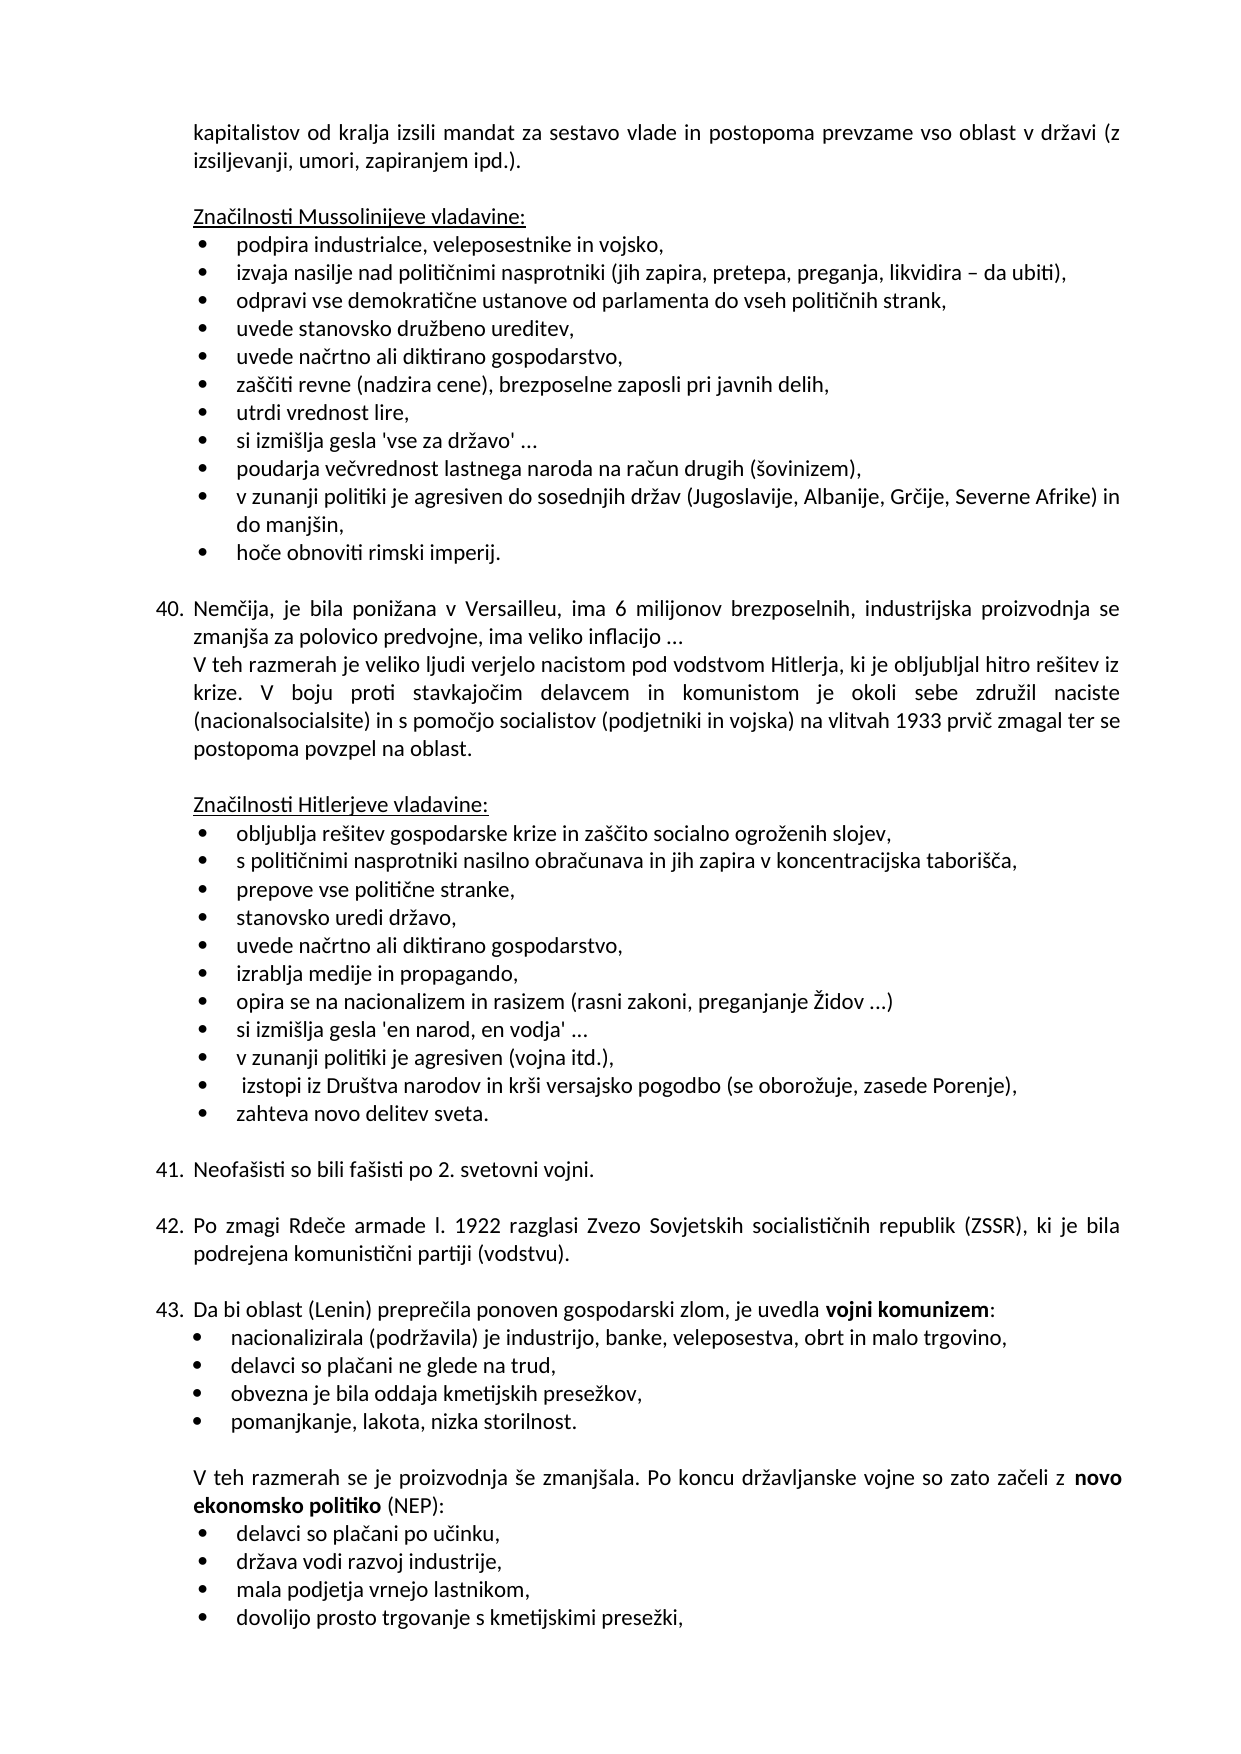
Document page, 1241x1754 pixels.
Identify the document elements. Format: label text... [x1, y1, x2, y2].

list dovolijo prosto trgovanje s kmetijskimi presežki, [199, 1603, 1122, 1631]
list uvede stanovsko družbeno ureditev, [199, 314, 1122, 342]
list podpira industrialce, veleposestnike in vojsko, [199, 230, 1122, 258]
text Značilnosti Hitlerjeve vladavine: [193, 791, 1122, 819]
list mala podjetja vrnejo lastnikom, [199, 1575, 1122, 1603]
list Neofašisti so bili fašisti po 2. svetovni vojni. [156, 1155, 1122, 1183]
list poudarja večvrednost lastnega naroda na račun drugih (šovinizem), [199, 454, 1122, 482]
list izrablja medije in propagando, [199, 959, 1122, 987]
list v zunanji politiki je agresiven do sosednjih držav (Jugoslavije, Albanije, Grčije, Severne Afrike) in do manjšin, [199, 482, 1122, 538]
list opira se na nacionalizem in rasizem (rasni zakoni, preganjanje Židov ...) [199, 987, 1122, 1015]
list v zunanji politiki je agresiven (vojna itd.), [199, 1043, 1122, 1071]
text V teh razmerah se je proizvodnja še zmanjšala. Po koncu državljanske vojne so zato začeli z novo ekonomsko politiko (NEP): [193, 1463, 1122, 1519]
list obvezna je bila oddaja kmetijskih presežkov, [193, 1379, 1122, 1407]
list prepove vse politične stranke, [199, 875, 1122, 903]
text V teh razmerah je veliko ljudi verjelo nacistom pod vodstvom Hitlerja, ki je obljubljal hitro rešitev iz krize. V boju proti stavkajočim delavcem in komunistom je okoli sebe združil naciste (nacionalsocialsite) in s pomočjo socialistov (podjetniki in vojska) na vlitvah 1933 prvič zmagal ter se postopoma povzpel na oblast. [193, 651, 1122, 763]
list Nemčija, je bila ponižana v Versailleu, ima 6 milijonov brezposelnih, industrijska proizvodnja se zmanjša za polovico predvojne, ima veliko inflacijo ... [156, 594, 1122, 651]
list zaščiti revne (nadzira cene), brezposelne zaposli pri javnih delih, [199, 370, 1122, 398]
list hoče obnoviti rimski imperij. [199, 538, 1122, 566]
list si izmišlja gesla 'vse za državo' ... [199, 426, 1122, 454]
list Da bi oblast (Lenin) preprečila ponoven gospodarski zlom, je uvedla vojni komunizem: [156, 1295, 1122, 1323]
list država vodi razvoj industrije, [199, 1547, 1122, 1575]
list uvede načrtno ali diktirano gospodarstvo, [199, 931, 1122, 959]
list zahteva novo delitev sveta. [199, 1099, 1122, 1127]
list s političnimi nasprotniki nasilno obračunava in jih zapira v koncentracijska taborišča, [199, 847, 1122, 875]
list utrdi vrednost lire, [199, 398, 1122, 426]
list uvede načrtno ali diktirano gospodarstvo, [199, 342, 1122, 370]
list izstopi iz Društva narodov in krši versajsko pogodbo (se oborožuje, zasede Porenje), [199, 1071, 1122, 1099]
list delavci so plačani ne glede na trud, [193, 1351, 1122, 1379]
list delavci so plačani po učinku, [199, 1519, 1122, 1547]
text Značilnosti Mussolinijeve vladavine: [193, 202, 1122, 230]
list Po zmagi Rdeče armade l. 1922 razglasi Zvezo Sovjetskih socialističnih republik (ZSSR), ki je bila podrejena komunistični partiji (vodstvu). [156, 1211, 1122, 1267]
list izvaja nasilje nad političnimi nasprotniki (jih zapira, pretepa, preganja, likvidira – da ubiti), [199, 258, 1122, 286]
list stanovsko uredi državo, [199, 903, 1122, 931]
list odpravi vse demokratične ustanove od parlamenta do vseh političnih strank, [199, 286, 1122, 314]
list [156, 118, 1122, 174]
list obljublja rešitev gospodarske krize in zaščito socialno ogroženih slojev, [199, 819, 1122, 847]
list si izmišlja gesla 'en narod, en vodja' ... [199, 1015, 1122, 1043]
list pomanjkanje, lakota, nizka storilnost. [193, 1407, 1122, 1435]
list nacionalizirala (podržavila) je industrijo, banke, veleposestva, obrt in malo trgovino, [193, 1323, 1122, 1351]
